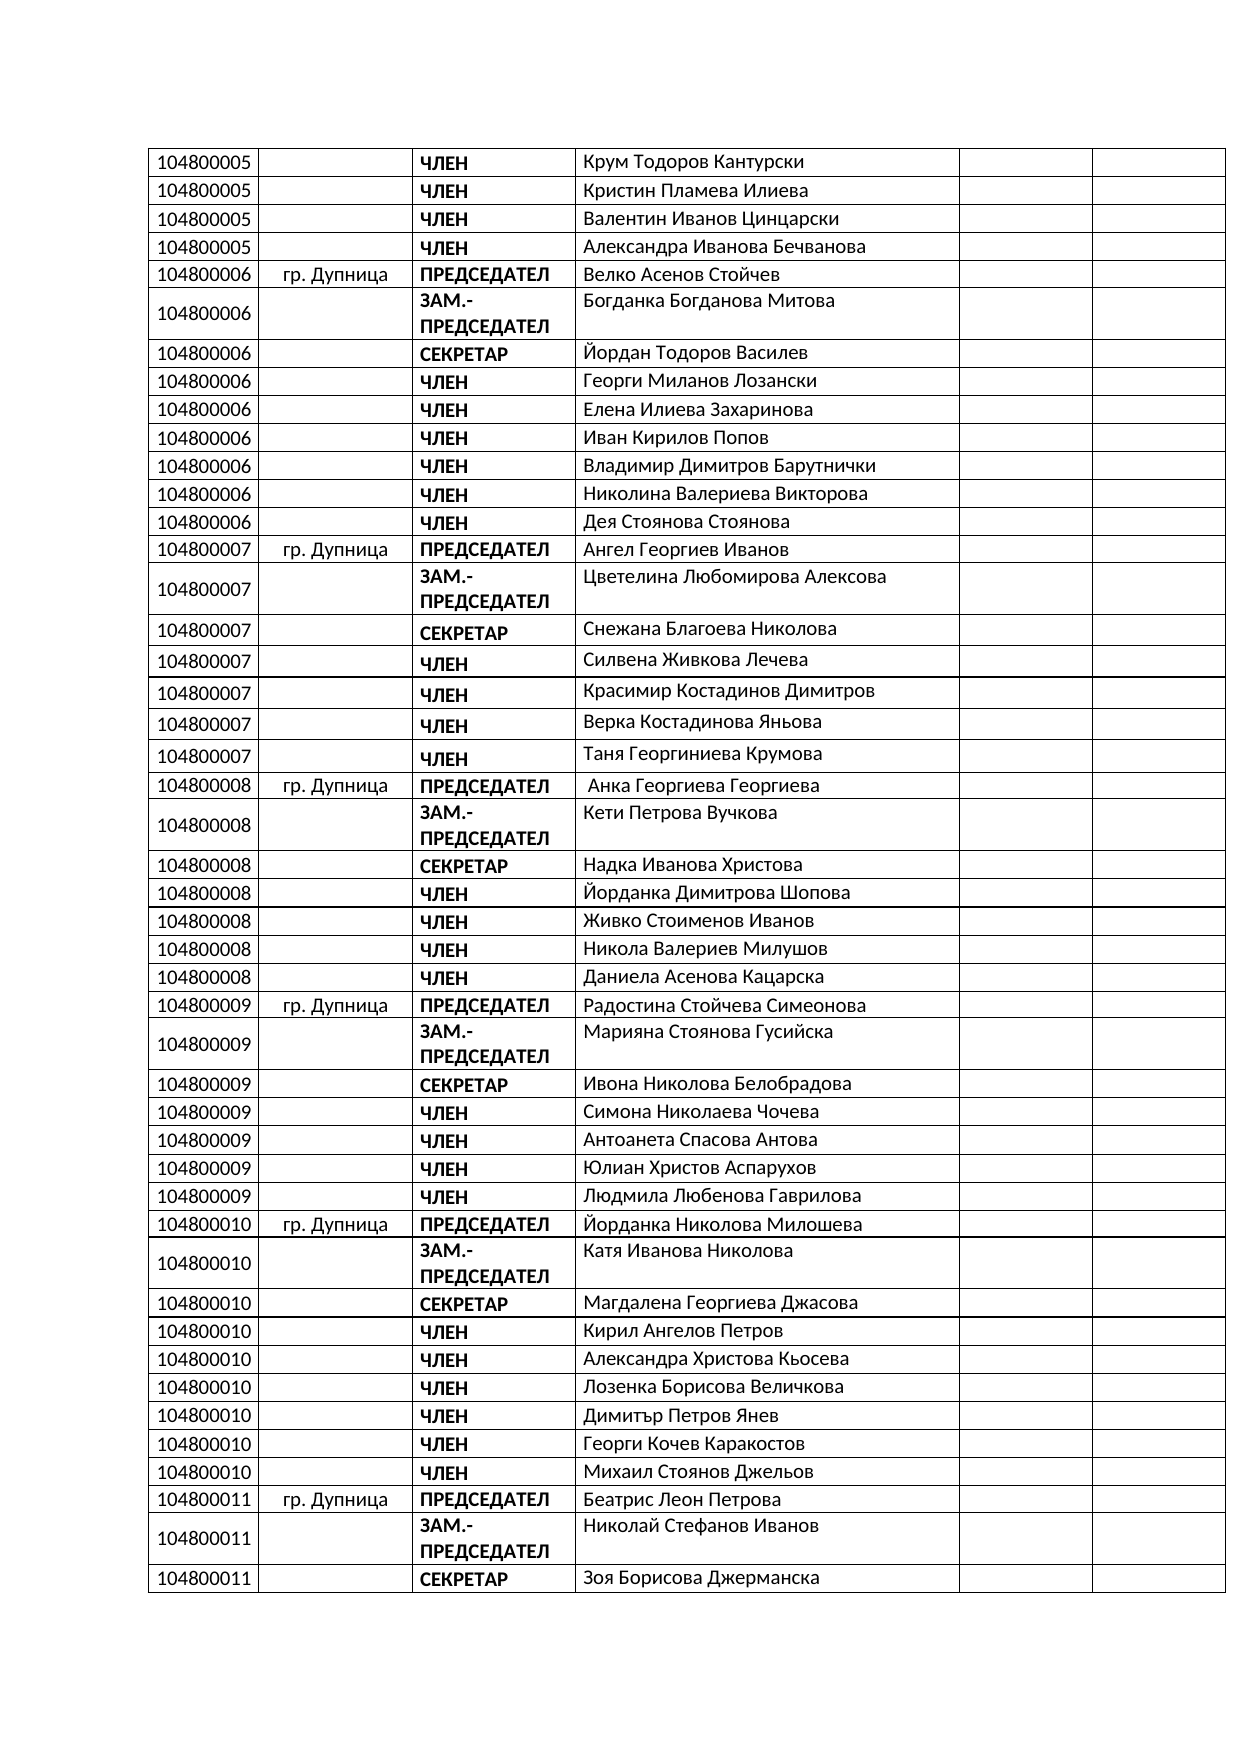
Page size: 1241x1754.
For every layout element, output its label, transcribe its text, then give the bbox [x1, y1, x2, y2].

table_cell [960, 368, 1092, 395]
table_cell 104800010 [149, 1211, 258, 1236]
table_cell [960, 536, 1092, 562]
table_cell ЧЛЕН [413, 1402, 575, 1429]
table_cell [960, 1126, 1092, 1153]
table_cell [259, 1289, 412, 1316]
table_cell Крум Тодоров Кантурски [576, 149, 959, 176]
table_cell Елена Илиева Захаринова [576, 396, 959, 423]
table_cell [960, 936, 1092, 963]
table_cell [259, 1126, 412, 1153]
table_cell ЧЛЕН [413, 424, 575, 451]
table_cell [1093, 177, 1225, 204]
table_cell 104800006 [149, 368, 258, 395]
table_cell Валентин Иванов Цинцарски [576, 205, 959, 232]
table_cell Магдалена Георгиева Джасова [576, 1289, 959, 1316]
table_cell Верка Костадинова Яньова [576, 709, 959, 739]
table_cell [1093, 1513, 1225, 1563]
table_cell Никола Валериев Милушов [576, 936, 959, 963]
table_cell [259, 964, 412, 991]
table_cell [1093, 1098, 1225, 1125]
table_cell [1093, 508, 1225, 535]
table_cell [259, 205, 412, 232]
table_cell гр. Дупница [259, 992, 412, 1017]
table_cell [259, 288, 412, 338]
table_cell [960, 1211, 1092, 1236]
table_cell [960, 1458, 1092, 1485]
table_cell [1093, 1126, 1225, 1153]
table_cell [960, 1374, 1092, 1401]
table_cell Анка Георгиева Георгиева [576, 773, 959, 798]
table_cell 104800011 [149, 1565, 258, 1592]
table_cell Георги Кочев Каракостов [576, 1430, 959, 1457]
table_cell 104800006 [149, 480, 258, 507]
table_cell Снежана Благоева Николова [576, 615, 959, 645]
table_cell [259, 1183, 412, 1210]
table_cell [960, 879, 1092, 906]
table_cell Людмила Любенова Гаврилова [576, 1183, 959, 1210]
table_cell ЧЛЕН [413, 1374, 575, 1401]
table_cell 104800006 [149, 340, 258, 367]
table_cell 104800007 [149, 709, 258, 739]
table_cell 104800008 [149, 851, 258, 878]
table_cell Кети Петрова Вучкова [576, 799, 959, 850]
table_cell [259, 452, 412, 479]
table_cell [1093, 261, 1225, 287]
table_cell 104800005 [149, 149, 258, 176]
table_cell Лозенка Борисова Величкова [576, 1374, 959, 1401]
table_cell [1093, 1430, 1225, 1457]
table_cell 104800010 [149, 1289, 258, 1316]
table_cell Александра Христова Кьосева [576, 1346, 959, 1373]
table_cell [960, 799, 1092, 850]
table_cell [1093, 740, 1225, 772]
table_cell [259, 1018, 412, 1069]
table_cell [259, 233, 412, 260]
table_cell ЧЛЕН [413, 1458, 575, 1485]
table_cell Николина Валериева Викторова [576, 480, 959, 507]
table_cell 104800007 [149, 536, 258, 562]
table_cell Йорданка Димитрова Шопова [576, 879, 959, 906]
table_cell ЧЛЕН [413, 936, 575, 963]
table_cell [1093, 1565, 1225, 1592]
table_cell гр. Дупница [259, 1211, 412, 1236]
table_cell 104800010 [149, 1238, 258, 1288]
table_cell [1093, 646, 1225, 676]
table_cell гр. Дупница [259, 1486, 412, 1512]
table_cell ЧЛЕН [413, 1155, 575, 1182]
table_cell ЧЛЕН [413, 908, 575, 934]
table_cell [960, 740, 1092, 772]
table_cell ПРЕДСЕДАТЕЛ [413, 1211, 575, 1236]
table_cell [1093, 563, 1225, 614]
table_cell Георги Миланов Лозански [576, 368, 959, 395]
table_cell СЕКРЕТАР [413, 340, 575, 367]
table_cell [960, 964, 1092, 991]
table_cell 104800006 [149, 261, 258, 287]
table_cell [960, 424, 1092, 451]
table_cell Цветелина Любомирова Алексова [576, 563, 959, 614]
table_cell Живко Стоименов Иванов [576, 908, 959, 934]
table_cell [1093, 1238, 1225, 1288]
table_cell [259, 936, 412, 963]
table_cell [1093, 851, 1225, 878]
table_cell [259, 1458, 412, 1485]
table_cell [259, 1070, 412, 1097]
table_cell [259, 368, 412, 395]
table_cell [1093, 1346, 1225, 1373]
table_cell [960, 1238, 1092, 1288]
table_cell ЧЛЕН [413, 1098, 575, 1125]
table_cell Силвена Живкова Лечева [576, 646, 959, 676]
table_cell [1093, 424, 1225, 451]
table_cell ЧЛЕН [413, 964, 575, 991]
table_cell [1093, 452, 1225, 479]
table_cell [960, 1513, 1092, 1563]
table_cell [259, 1565, 412, 1592]
table_cell Таня Георгиниева Крумова [576, 740, 959, 772]
table_cell ЗАМ.-ПРЕДСЕДАТЕЛ [413, 1238, 575, 1288]
table_cell 104800005 [149, 205, 258, 232]
table_cell гр. Дупница [259, 773, 412, 798]
table_cell [1093, 678, 1225, 708]
table_cell [960, 396, 1092, 423]
table_cell 104800007 [149, 563, 258, 614]
table_cell [960, 908, 1092, 934]
table_cell [960, 452, 1092, 479]
table_cell Йордан Тодоров Василев [576, 340, 959, 367]
table_cell 104800010 [149, 1374, 258, 1401]
table_cell [960, 773, 1092, 798]
table_cell Дея Стоянова Стоянова [576, 508, 959, 535]
table_cell [960, 992, 1092, 1017]
table_cell [960, 205, 1092, 232]
table_cell 104800007 [149, 678, 258, 708]
table_cell [1093, 1211, 1225, 1236]
table_cell ПРЕДСЕДАТЕЛ [413, 261, 575, 287]
table_cell ПРЕДСЕДАТЕЛ [413, 1486, 575, 1512]
table_cell 104800006 [149, 396, 258, 423]
table_cell [259, 1346, 412, 1373]
table_cell [960, 678, 1092, 708]
table_cell Беатрис Леон Петрова [576, 1486, 959, 1512]
table_cell Красимир Костадинов Димитров [576, 678, 959, 708]
table_cell Кирил Ангелов Петров [576, 1318, 959, 1344]
table_cell [960, 1098, 1092, 1125]
table_cell ПРЕДСЕДАТЕЛ [413, 773, 575, 798]
table_cell 104800007 [149, 615, 258, 645]
table_cell 104800009 [149, 1183, 258, 1210]
table_cell [259, 1513, 412, 1563]
table_cell ЧЛЕН [413, 1430, 575, 1457]
table_cell [960, 1183, 1092, 1210]
table_cell [1093, 396, 1225, 423]
table_cell 104800008 [149, 799, 258, 850]
table_cell [960, 1430, 1092, 1457]
table_cell [1093, 879, 1225, 906]
table_cell 104800008 [149, 773, 258, 798]
table_cell [1093, 1155, 1225, 1182]
table_cell [259, 563, 412, 614]
table_cell [1093, 773, 1225, 798]
table_cell [1093, 709, 1225, 739]
table_cell [960, 563, 1092, 614]
table_cell 104800005 [149, 233, 258, 260]
table_cell [1093, 536, 1225, 562]
table_cell Даниела Асенова Кацарска [576, 964, 959, 991]
table_cell Катя Иванова Николова [576, 1238, 959, 1288]
table_cell 104800007 [149, 740, 258, 772]
table_cell [1093, 615, 1225, 645]
table_cell Михаил Стоянов Джельов [576, 1458, 959, 1485]
table_cell [259, 709, 412, 739]
table_cell [1093, 480, 1225, 507]
table_cell [1093, 288, 1225, 338]
table_cell 104800006 [149, 288, 258, 338]
table_cell [960, 646, 1092, 676]
table_cell 104800009 [149, 992, 258, 1017]
table_cell Велко Асенов Стойчев [576, 261, 959, 287]
table_cell [259, 615, 412, 645]
table_cell [1093, 205, 1225, 232]
table_cell [960, 1486, 1092, 1512]
table_cell Юлиан Христов Аспарухов [576, 1155, 959, 1182]
table_cell [960, 149, 1092, 176]
table_cell [1093, 908, 1225, 934]
table_cell [1093, 964, 1225, 991]
table_cell [259, 879, 412, 906]
table_cell 104800010 [149, 1402, 258, 1429]
table_cell 104800009 [149, 1070, 258, 1097]
table_cell Надка Иванова Христова [576, 851, 959, 878]
table_cell гр. Дупница [259, 536, 412, 562]
table_cell [960, 340, 1092, 367]
table_cell 104800008 [149, 908, 258, 934]
table_cell ЗАМ.-ПРЕДСЕДАТЕЛ [413, 1018, 575, 1069]
table_cell [259, 1238, 412, 1288]
table_cell [259, 424, 412, 451]
table_cell 104800009 [149, 1155, 258, 1182]
table_cell ЧЛЕН [413, 205, 575, 232]
table_cell [259, 1374, 412, 1401]
table_cell [1093, 1318, 1225, 1344]
table_cell [259, 177, 412, 204]
table_cell [259, 340, 412, 367]
table_cell [960, 288, 1092, 338]
table_cell 104800008 [149, 964, 258, 991]
table_cell [259, 1155, 412, 1182]
table_cell 104800010 [149, 1346, 258, 1373]
table_cell ЧЛЕН [413, 368, 575, 395]
table_cell [259, 1430, 412, 1457]
table_cell 104800011 [149, 1513, 258, 1563]
table_cell Ивона Николова Белобрадова [576, 1070, 959, 1097]
table_cell 104800011 [149, 1486, 258, 1512]
table_cell ЧЛЕН [413, 233, 575, 260]
table_cell [259, 396, 412, 423]
table_cell [1093, 992, 1225, 1017]
table_cell ЧЛЕН [413, 508, 575, 535]
table_cell [1093, 1018, 1225, 1069]
table_cell [259, 508, 412, 535]
table_cell [960, 1565, 1092, 1592]
table_cell ЧЛЕН [413, 452, 575, 479]
table_cell Йорданка Николова Милошева [576, 1211, 959, 1236]
table_cell ЧЛЕН [413, 1346, 575, 1373]
table_cell [1093, 1486, 1225, 1512]
table_cell 104800007 [149, 646, 258, 676]
table_cell ЧЛЕН [413, 709, 575, 739]
table_cell Богданка Богданова Митова [576, 288, 959, 338]
table_cell ЧЛЕН [413, 678, 575, 708]
table_cell Кристин Пламева Илиева [576, 177, 959, 204]
table_cell [259, 908, 412, 934]
table_cell [960, 851, 1092, 878]
table_cell [960, 1346, 1092, 1373]
table_cell [1093, 1289, 1225, 1316]
table_cell [1093, 1458, 1225, 1485]
table_cell [259, 851, 412, 878]
table_cell 104800009 [149, 1126, 258, 1153]
table_cell Иван Кирилов Попов [576, 424, 959, 451]
table_cell 104800006 [149, 508, 258, 535]
table_cell [960, 1070, 1092, 1097]
table_cell 104800008 [149, 879, 258, 906]
table_cell Александра Иванова Бечванова [576, 233, 959, 260]
table_cell СЕКРЕТАР [413, 1565, 575, 1592]
table_cell [1093, 1183, 1225, 1210]
table_cell ЗАМ.-ПРЕДСЕДАТЕЛ [413, 563, 575, 614]
table_cell [1093, 799, 1225, 850]
table_cell [960, 1018, 1092, 1069]
table_cell [960, 233, 1092, 260]
table_cell Марияна Стоянова Гусийска [576, 1018, 959, 1069]
table_cell ЧЛЕН [413, 1183, 575, 1210]
table_cell ПРЕДСЕДАТЕЛ [413, 992, 575, 1017]
table_cell 104800005 [149, 177, 258, 204]
table_cell [960, 1289, 1092, 1316]
table_cell [1093, 936, 1225, 963]
table_cell ЧЛЕН [413, 740, 575, 772]
table_cell [960, 261, 1092, 287]
table_cell ЧЛЕН [413, 646, 575, 676]
table_cell СЕКРЕТАР [413, 1070, 575, 1097]
table_cell [960, 480, 1092, 507]
table_cell 104800010 [149, 1318, 258, 1344]
table_cell [960, 1318, 1092, 1344]
table_cell Симона Николаева Чочева [576, 1098, 959, 1125]
table_cell [960, 1155, 1092, 1182]
table_cell 104800010 [149, 1458, 258, 1485]
table_cell [960, 615, 1092, 645]
table_cell гр. Дупница [259, 261, 412, 287]
table_cell ЧЛЕН [413, 480, 575, 507]
table_cell 104800010 [149, 1430, 258, 1457]
table_cell [259, 1318, 412, 1344]
table_cell [960, 177, 1092, 204]
table_cell [1093, 368, 1225, 395]
table_cell СЕКРЕТАР [413, 615, 575, 645]
table_cell [1093, 149, 1225, 176]
table_cell [259, 149, 412, 176]
table_cell [960, 709, 1092, 739]
table_cell [259, 480, 412, 507]
table_cell СЕКРЕТАР [413, 1289, 575, 1316]
table_cell 104800009 [149, 1098, 258, 1125]
table_cell ЧЛЕН [413, 177, 575, 204]
table_cell Ангел Георгиев Иванов [576, 536, 959, 562]
table_cell [1093, 233, 1225, 260]
table_cell [259, 740, 412, 772]
table_cell 104800008 [149, 936, 258, 963]
table_cell [1093, 340, 1225, 367]
table_cell Николай Стефанов Иванов [576, 1513, 959, 1563]
table_cell ЧЛЕН [413, 149, 575, 176]
table_cell [259, 678, 412, 708]
table_cell ЧЛЕН [413, 396, 575, 423]
table_cell 104800006 [149, 452, 258, 479]
table_cell [1093, 1402, 1225, 1429]
table_cell Антоанета Спасова Антова [576, 1126, 959, 1153]
table_cell ЗАМ.-ПРЕДСЕДАТЕЛ [413, 799, 575, 850]
table_cell 104800006 [149, 424, 258, 451]
table_cell Владимир Димитров Барутнички [576, 452, 959, 479]
table_cell [259, 1098, 412, 1125]
table_cell ЧЛЕН [413, 879, 575, 906]
table_cell [1093, 1070, 1225, 1097]
table_cell 104800009 [149, 1018, 258, 1069]
table_cell ПРЕДСЕДАТЕЛ [413, 536, 575, 562]
table_cell СЕКРЕТАР [413, 851, 575, 878]
table_cell Радостина Стойчева Симеонова [576, 992, 959, 1017]
table_cell [259, 799, 412, 850]
table_cell [259, 646, 412, 676]
table_cell [259, 1402, 412, 1429]
table_cell [960, 508, 1092, 535]
table_cell [1093, 1374, 1225, 1401]
table_cell Зоя Борисова Джерманска [576, 1565, 959, 1592]
table_cell ЧЛЕН [413, 1318, 575, 1344]
table_cell ЗАМ.-ПРЕДСЕДАТЕЛ [413, 288, 575, 338]
table_cell [960, 1402, 1092, 1429]
table_cell Димитър Петров Янев [576, 1402, 959, 1429]
table_cell ЧЛЕН [413, 1126, 575, 1153]
table_cell ЗАМ.-ПРЕДСЕДАТЕЛ [413, 1513, 575, 1563]
